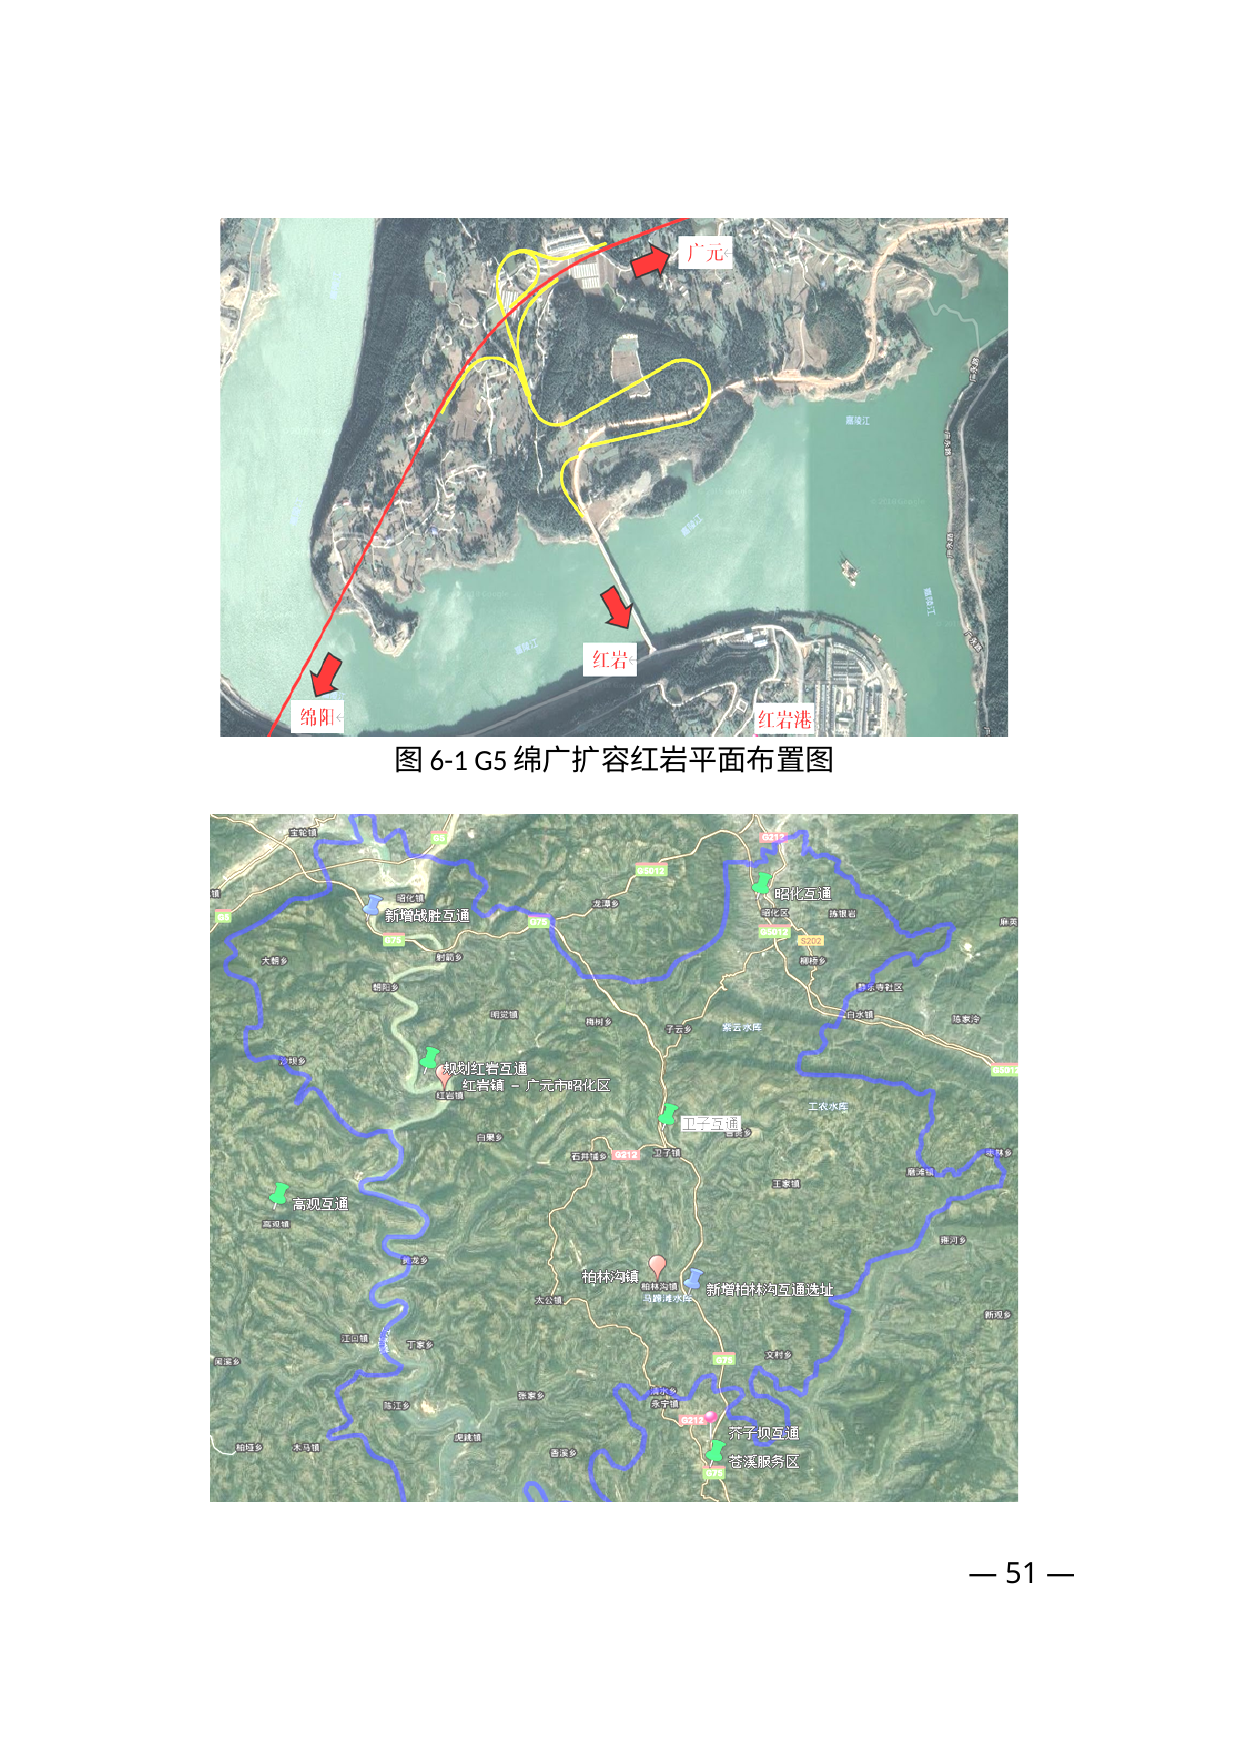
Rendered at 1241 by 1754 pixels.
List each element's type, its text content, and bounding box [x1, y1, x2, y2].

text 图6-1 G5绵广扩容红岩平面布置图 [153, 736, 1075, 778]
text 表1-3 昭化区公路网路面类型情况统计表 [220, 218, 1009, 737]
text ——年份。 [210, 814, 1019, 1502]
